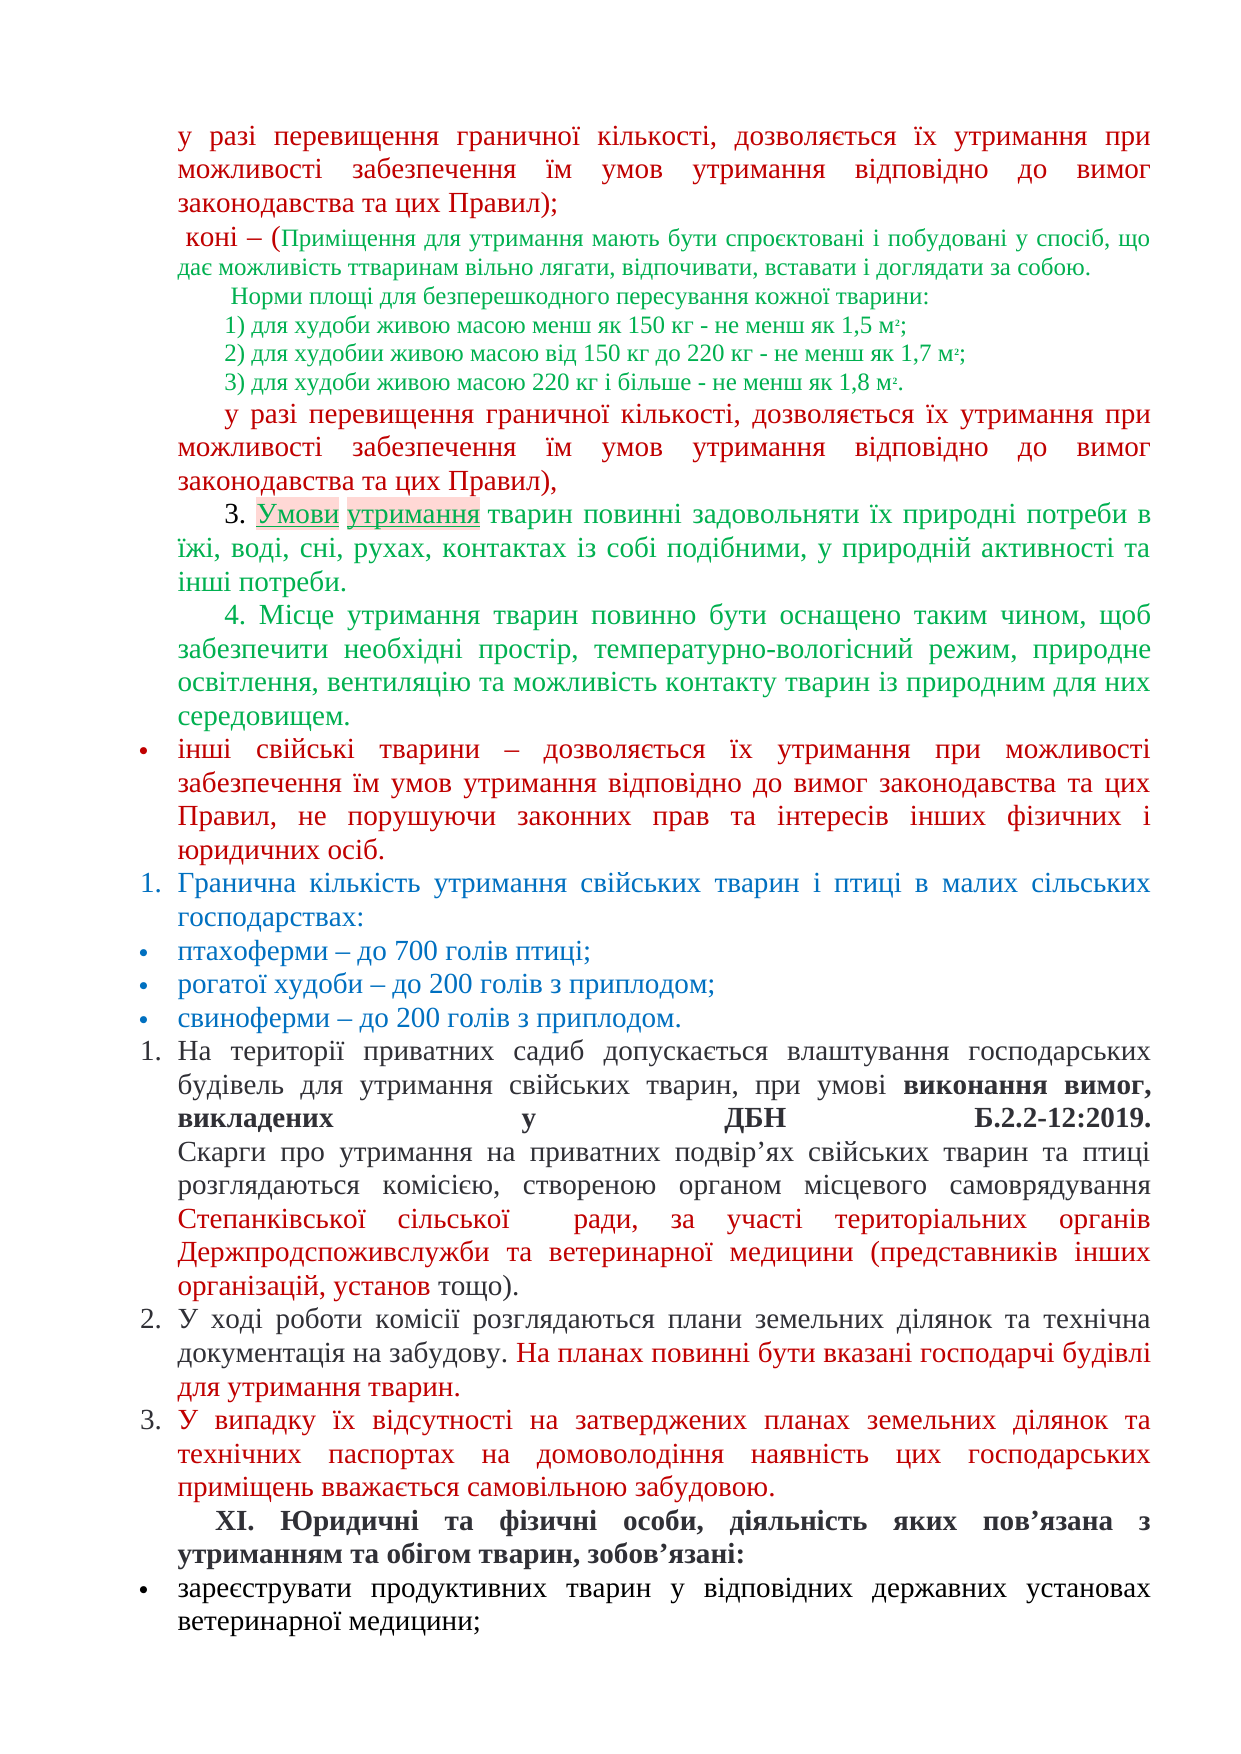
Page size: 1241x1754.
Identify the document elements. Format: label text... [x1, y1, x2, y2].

text 2) для худобии живою масою від 150 кг до 220 кг - не менш як 1,7 м-2; [177, 338, 1152, 367]
list птахоферми – до 700 голів птиці; [140, 933, 1152, 966]
text 3. Умови утримання тварин повинні задовольняти їх природні потреби в їжі, воді, сні, рухах, контактах із собі подібними, у природній активності та інші потреби. [177, 497, 1152, 597]
text 3) для худоби живою масою 220 кг і більше - не менш як 1,8 м-2. [177, 367, 1152, 396]
text Норми площі для безперешкодного пересування кожної тварини: [177, 281, 1152, 310]
list У ході роботи комісії розглядаються плани земельних ділянок та технічна документація на забудову. На планах повинні бути вказані господарчі будівлі для утримання тварин. [140, 1302, 1152, 1402]
list свиноферми – до 200 голів з приплодом. [140, 1000, 1152, 1033]
text XI. Юридичні та фізичні особи, діяльність яких пов’язана з утриманням та обігом тварин, зобов’язані: [177, 1503, 1152, 1570]
list інші свійські тварини – дозволяється їх утримання при можливості забезпечення їм умов утримання відповідно до вимог законодавства та цих Правил, не порушуючи законних прав та інтересів інших фізичних і юридичних осіб. [140, 731, 1152, 866]
list зареєструвати продуктивних тварин у відповідних державних установах ветеринарної медицини; [140, 1570, 1152, 1637]
list У випадку їх відсутності на затверджених планах земельних ділянок та технічних паспортах на домоволодіння наявність цих господарських приміщень вважається самовільною забудовою. [140, 1402, 1152, 1503]
list рогатої худоби – до 200 голів з приплодом; [140, 966, 1152, 1000]
text 1) для худоби живою масою менш як 150 кг - не менш як 1,5 м-2; [177, 310, 1152, 338]
list Гранична кількість утримання свійських тварин і птиці в малих сільських господарствах: [140, 866, 1152, 933]
text у разі перевищення граничної кількості, дозволяється їх утримання при можливості забезпечення їм умов утримання відповідно до вимог законодавства та цих Правил), [177, 396, 1152, 497]
text у разі перевищення граничної кількості, дозволяється їх утримання при можливості забезпечення їм умов утримання відповідно до вимог законодавства та цих Правил); [177, 118, 1152, 219]
text 4. Місце утримання тварин повинно бути оснащено таким чином, щоб забезпечити необхідні простір, температурно-вологісний режим, природне освітлення, вентиляцію та можливість контакту тварин із природним для них середовищем. [177, 597, 1152, 731]
list На території приватних садиб допускається влаштування господарських будівель для утримання свійських тварин, при умові виконання вимог, викладених у ДБН Б.2.2-12:2019. Скарги про утримання на приватних подвір’ях свійських тварин та птиці розглядаються комісією, створеною органом місцевого самоврядування Степанківської сільської ради, за участі територіальних органів Держпродспоживслужби та ветеринарної медицини (представників інших організацій, установ тощо). [140, 1033, 1152, 1302]
text коні – (Приміщення для утримання мають бути спроєктовані і побудовані у спосіб, що дає можливість ттваринам вільно лягати, відпочивати, вставати і доглядати за собою. [177, 219, 1152, 281]
